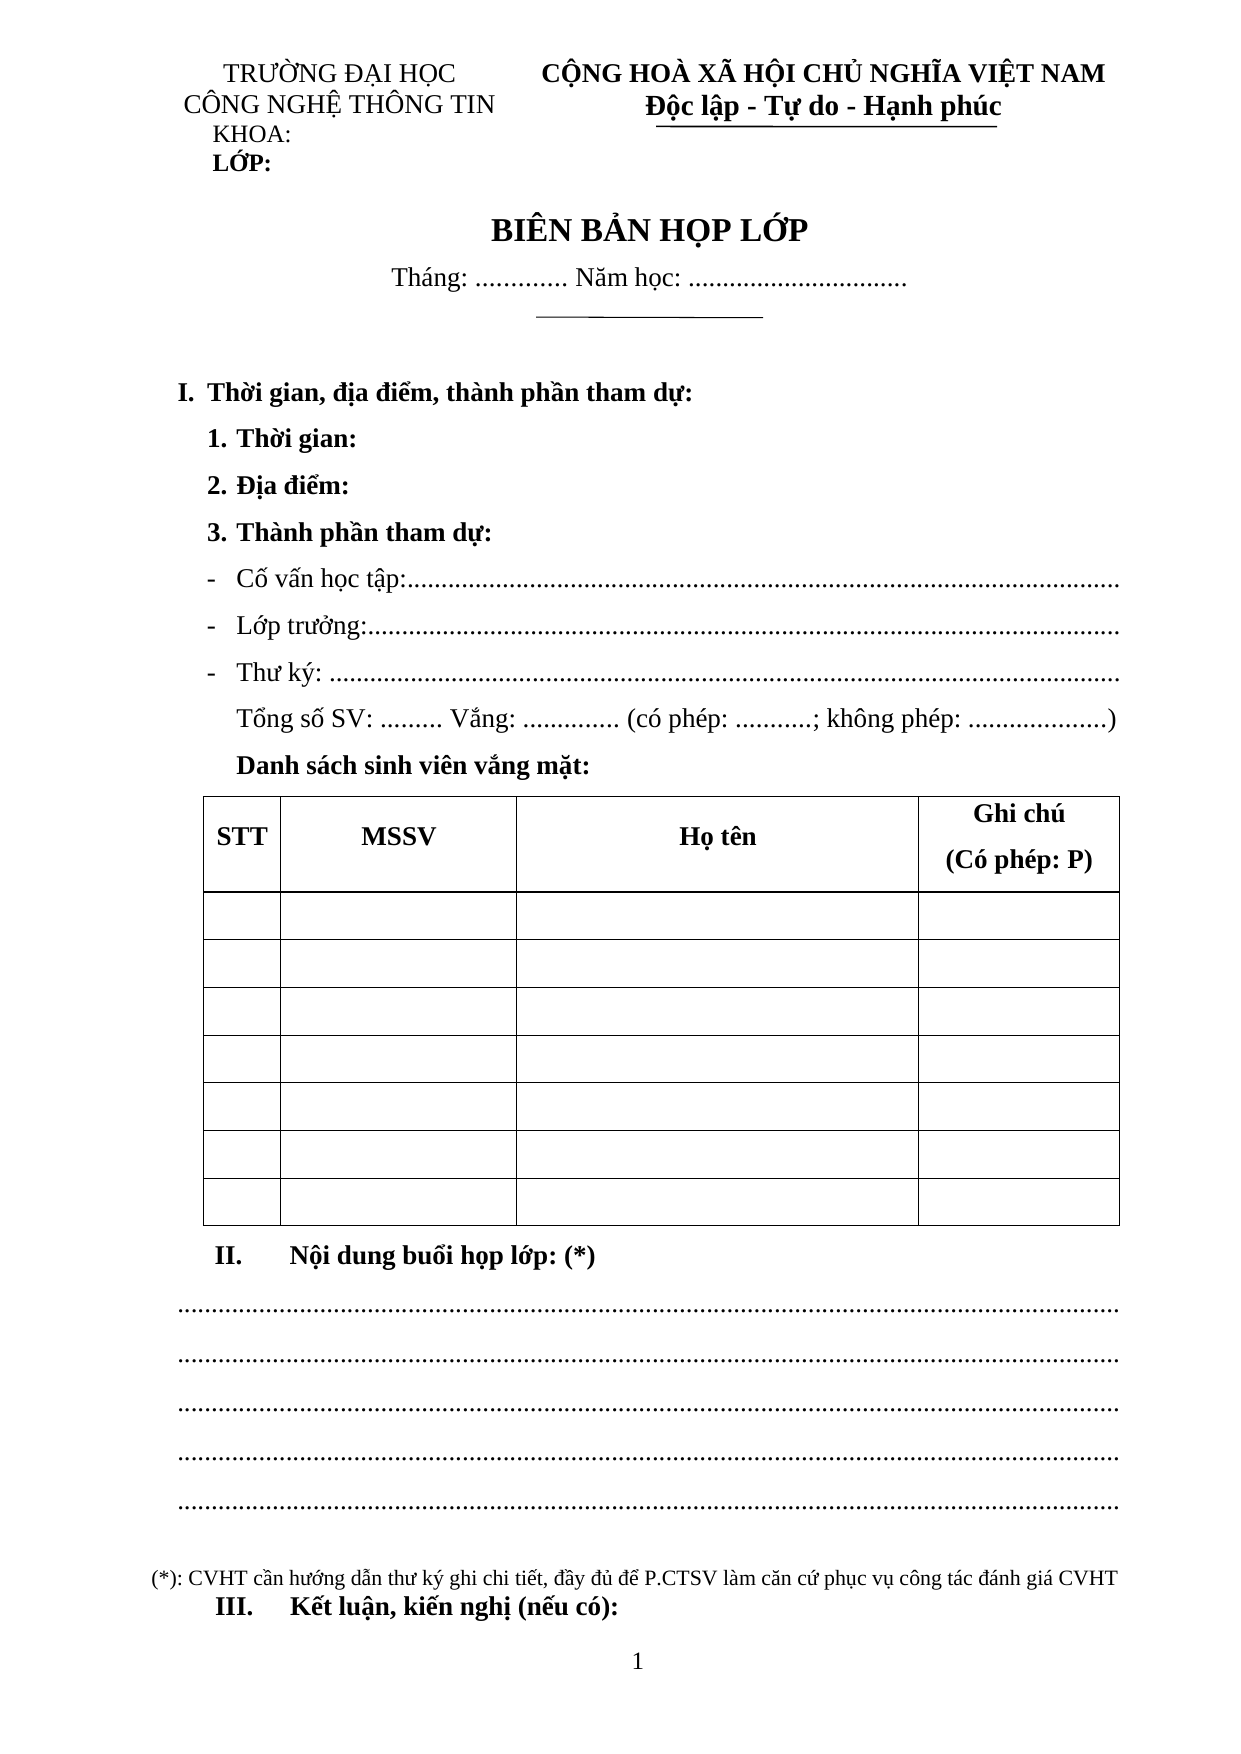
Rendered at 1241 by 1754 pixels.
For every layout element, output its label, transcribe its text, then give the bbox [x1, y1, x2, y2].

table_cell [919, 940, 1119, 987]
table_cell [517, 1036, 918, 1082]
list Địa điểm: [177, 469, 1122, 500]
text (*): CVHT cần hướng dẫn thư ký ghi chi tiết, đầy đủ để P.CTSV làm căn cứ phục vụ công tác đánh giá CVHT [148, 1564, 1122, 1590]
table_header Ghi chú (Có phép: P) [919, 797, 1119, 891]
table_cell [919, 1131, 1119, 1178]
table_cell [281, 893, 516, 939]
table_cell [919, 1083, 1119, 1130]
table_cell [517, 893, 918, 939]
list Cố vấn học tập: [177, 563, 1122, 594]
table_cell [281, 1131, 516, 1178]
table_cell [919, 893, 1119, 939]
table_cell [517, 1131, 918, 1178]
table_cell [204, 893, 280, 939]
table_cell [281, 988, 516, 1034]
table_cell [281, 1083, 516, 1130]
table_cell [204, 1131, 280, 1178]
table_cell [919, 1179, 1119, 1225]
text BIÊN BẢN HỌP LỚP [177, 210, 1122, 248]
text Tổng số SV: Vắng: (có phép: ; không phép: ) [177, 703, 1122, 734]
list Nội dung buổi họp lớp: (*) [214, 1239, 1122, 1270]
table_cell [517, 1179, 918, 1225]
table_cell [919, 988, 1119, 1034]
table_header CỘNG HOÀ XÃ HỘI CHỦ NGHĨA VIỆT NAM Độc lập - Tự do - Hạnh phúc [528, 57, 1119, 177]
list Lớp trưởng: [177, 609, 1122, 640]
table_cell [204, 1036, 280, 1082]
list Thư ký: [177, 656, 1122, 687]
table_cell [517, 1083, 918, 1130]
table_cell [281, 1036, 516, 1082]
table_cell [204, 1179, 280, 1225]
list Thành phần tham dự: [177, 516, 1122, 547]
text Danh sách sinh viên vắng mặt: [177, 749, 1122, 780]
table_cell [517, 988, 918, 1034]
table_cell [204, 1083, 280, 1130]
table_cell [204, 940, 280, 987]
table_cell [919, 1036, 1119, 1082]
table_cell [204, 988, 280, 1034]
table_cell [517, 940, 918, 987]
list Kết luận, kiến nghị (nếu có): [215, 1590, 1122, 1621]
list Thời gian: [177, 423, 1122, 454]
table_header STT [204, 797, 280, 891]
table_cell [281, 1179, 516, 1225]
table_header Họ tên [517, 797, 918, 891]
text Tháng: Năm học: [177, 261, 1122, 292]
table_cell [281, 940, 516, 987]
table_header MSSV [281, 797, 516, 891]
list Thời gian, địa điểm, thành phần tham dự: [177, 376, 1122, 407]
table_header TRƯỜNG ĐẠI HỌC CÔNG NGHỆ THÔNG TIN KHOA: LỚP: [151, 57, 528, 177]
